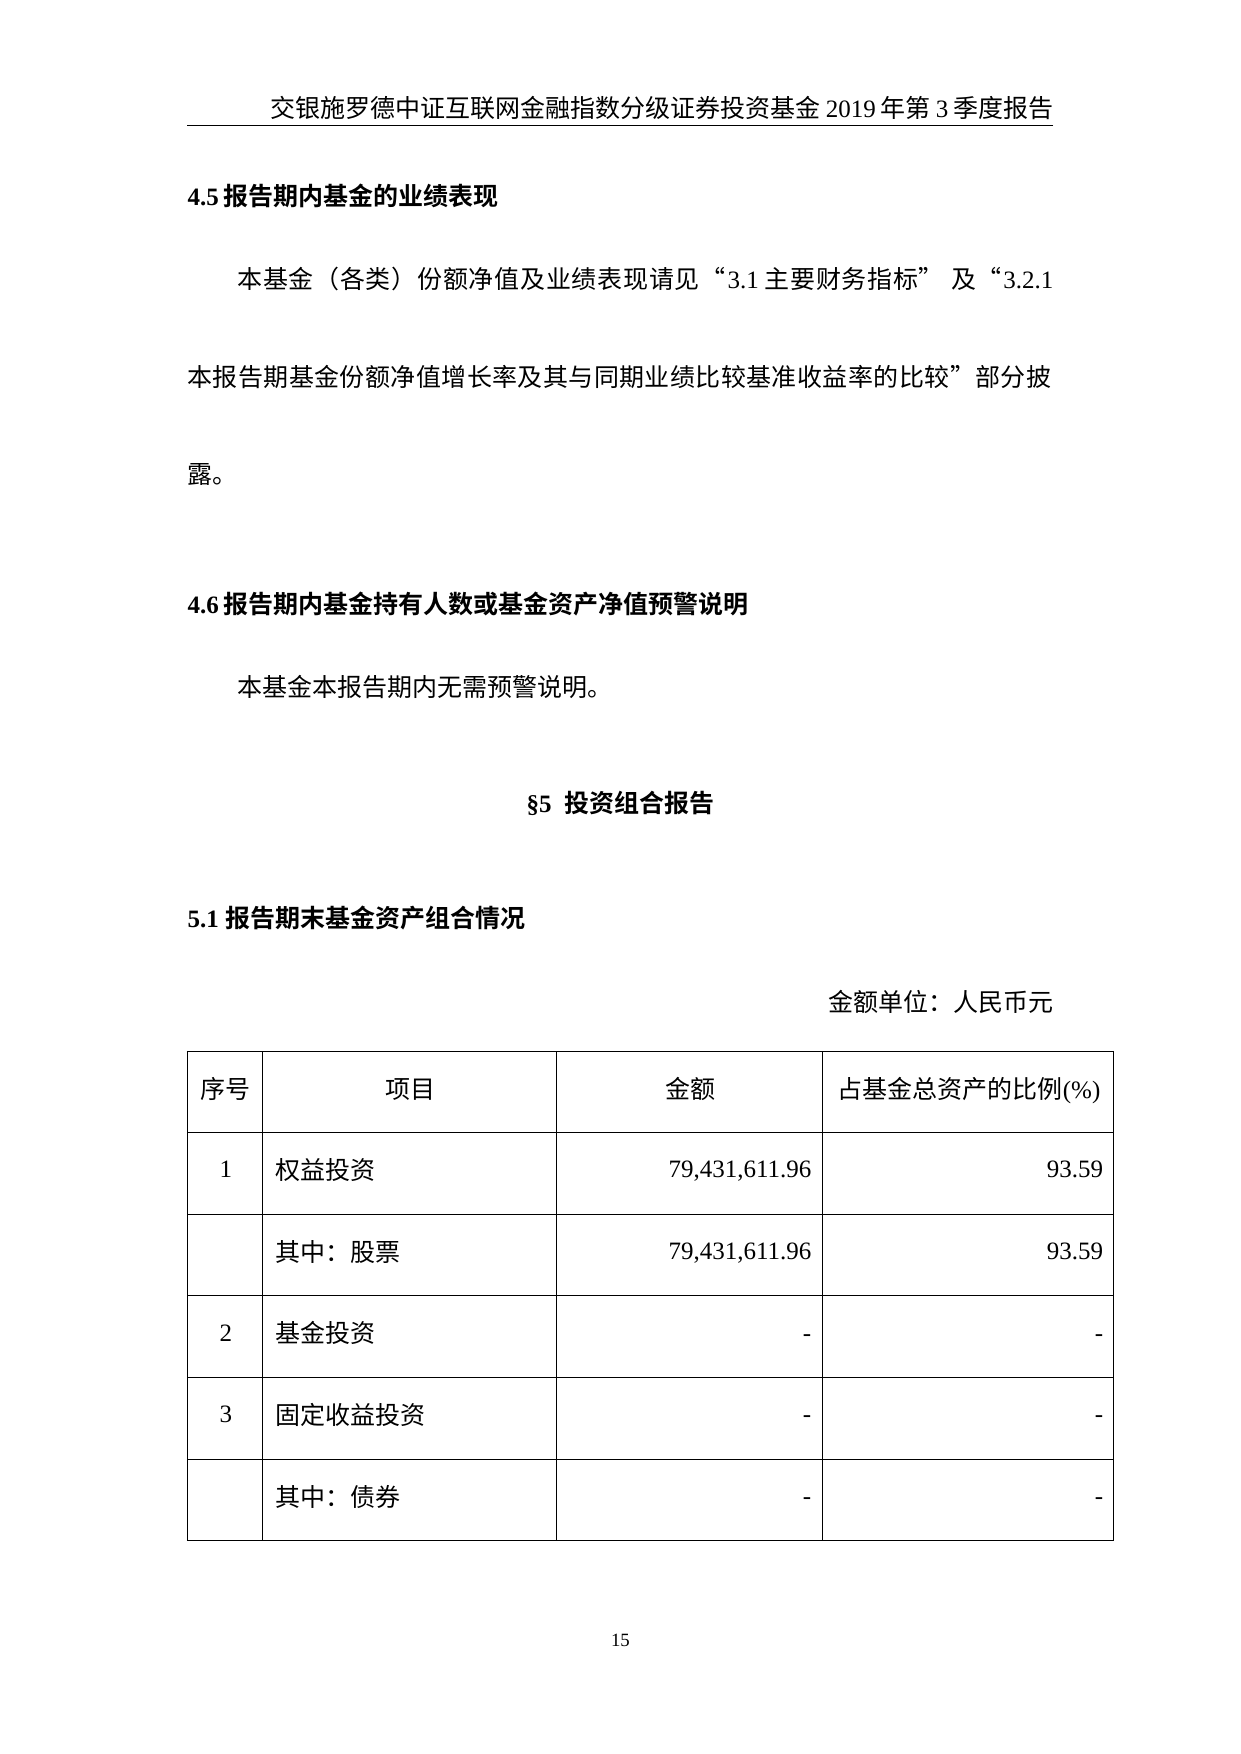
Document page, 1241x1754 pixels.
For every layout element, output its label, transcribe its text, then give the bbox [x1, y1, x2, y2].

table_cell 固定收益投资 [263, 1378, 556, 1458]
table_cell - [557, 1296, 822, 1377]
table_cell - [823, 1460, 1113, 1540]
table_cell [188, 1215, 262, 1295]
table_cell - [557, 1378, 822, 1458]
table_cell [188, 1460, 262, 1540]
table_cell 79,431,611.96 [557, 1133, 822, 1214]
table_cell 1 [188, 1133, 262, 1214]
text 5.1 报告期末基金资产组合情况 [187, 884, 1053, 949]
table_cell 2 [188, 1296, 262, 1377]
table_header 序号 [188, 1052, 262, 1132]
text 4.5报告期内基金的业绩表现 [187, 162, 1053, 227]
table_header 金额 [557, 1052, 822, 1132]
table_cell 其中：债券 [263, 1460, 556, 1540]
table_cell 93.59 [823, 1133, 1113, 1214]
subtitle §5 投资组合报告 [187, 769, 1053, 834]
table_cell 3 [188, 1378, 262, 1458]
table_cell 基金投资 [263, 1296, 556, 1377]
table_cell - [823, 1296, 1113, 1377]
table_header 项目 [263, 1052, 556, 1132]
table_cell - [823, 1378, 1113, 1458]
table_cell 79,431,611.96 [557, 1215, 822, 1295]
table_cell 93.59 [823, 1215, 1113, 1295]
text 本基金（各类）份额净值及业绩表现请见“3.1主要财务指标” 及“3.2.1 本报告期基金份额净值增长率及其与同期业绩比较基准收益率的比较”部分披露。 [187, 245, 1053, 505]
table_cell 其中：股票 [263, 1215, 556, 1295]
text 4.6报告期内基金持有人数或基金资产净值预警说明 [187, 570, 1053, 635]
text 本基金本报告期内无需预警说明。 [187, 653, 1053, 718]
text 金额单位：人民币元 [187, 968, 1053, 1033]
table_cell 权益投资 [263, 1133, 556, 1214]
table_cell - [557, 1460, 822, 1540]
table_header 占基金总资产的比例(%) [823, 1052, 1113, 1132]
